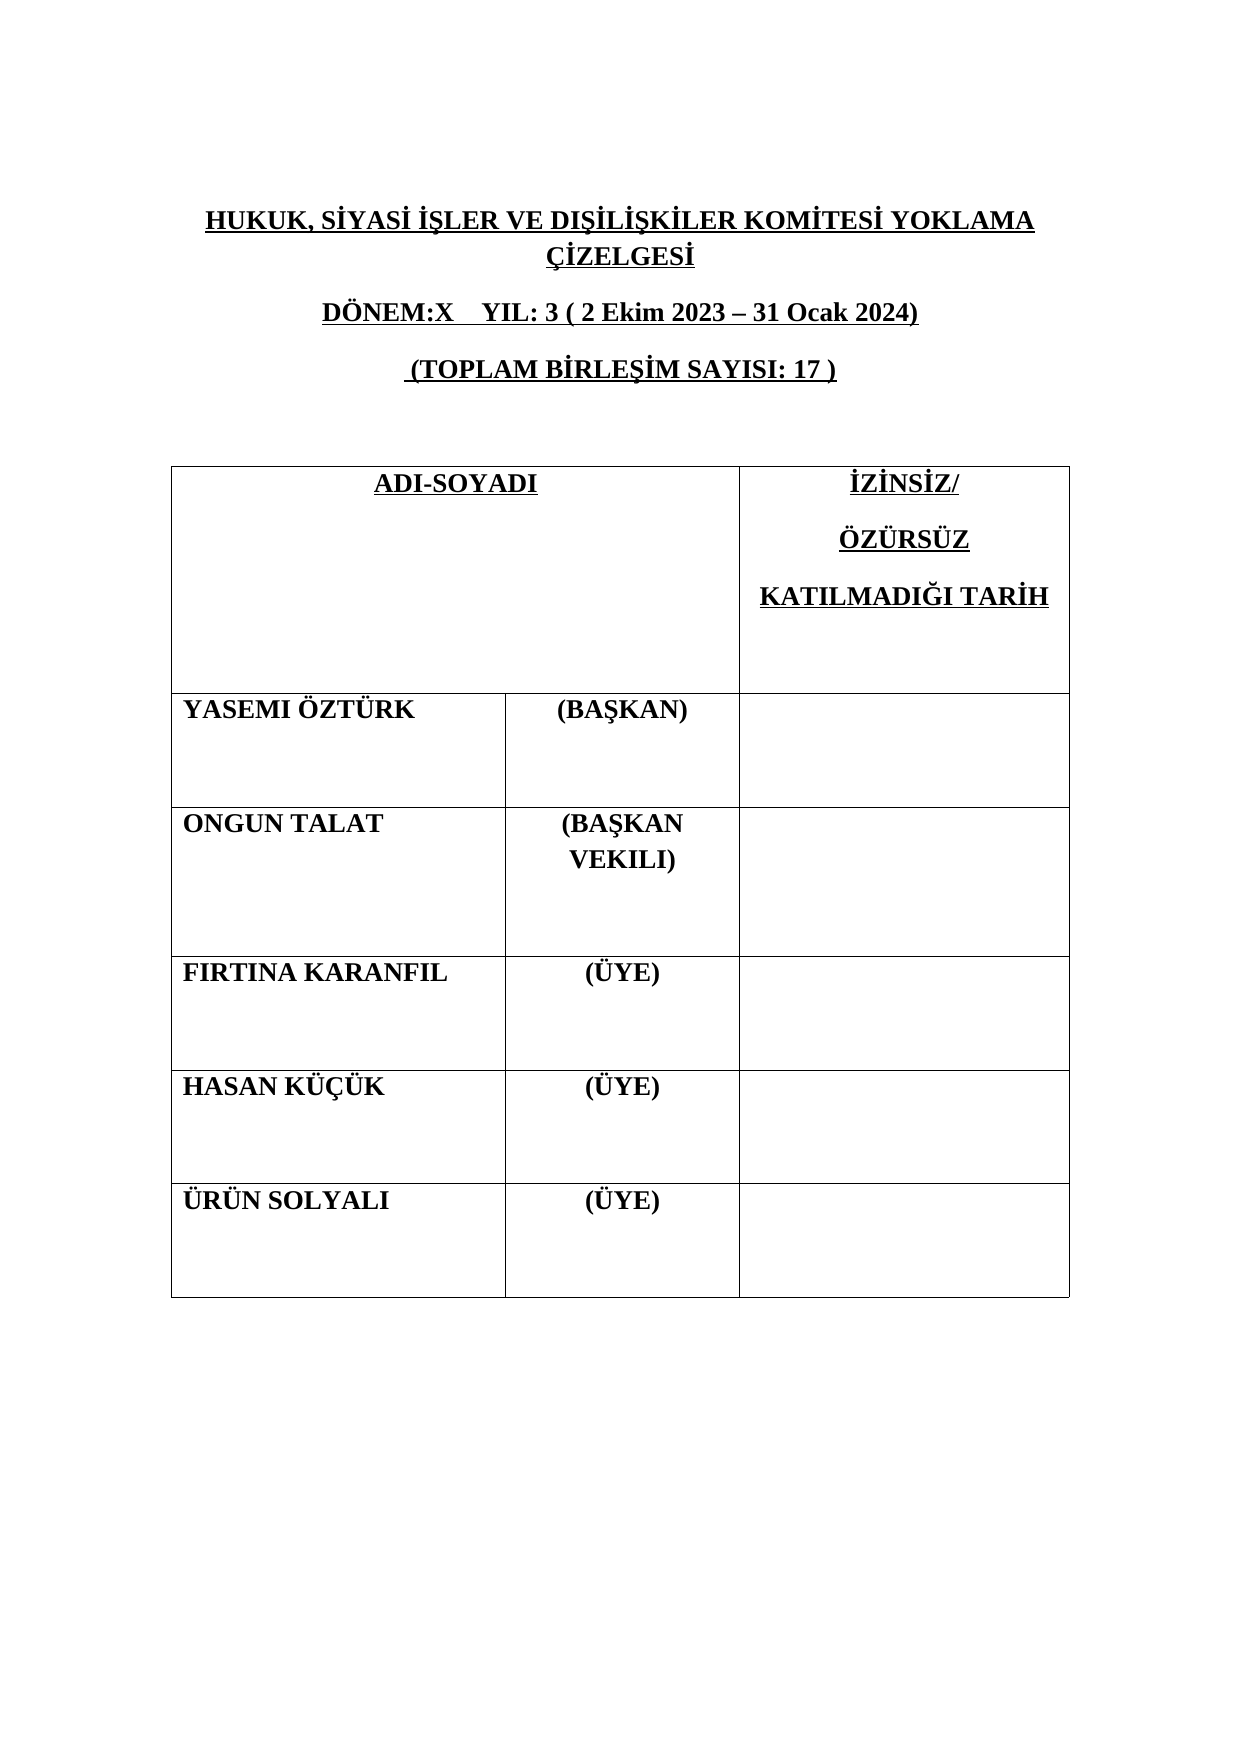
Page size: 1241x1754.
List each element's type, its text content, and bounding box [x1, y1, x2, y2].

table_cell hasan küçük [172, 1071, 505, 1183]
table_cell [740, 694, 1069, 807]
table_cell (Başkan) [506, 694, 739, 807]
table_cell fırtına karanfil [172, 957, 505, 1069]
table_cell (ÜYE) [506, 1184, 739, 1297]
text DÖNEM:X YIL: 3 ( 2 Ekim 2023 – 31 Ocak 2024) [148, 296, 1093, 328]
text (TOPLAM BİRLEŞİM SAYISI: 17 ) [148, 353, 1093, 384]
table_cell [740, 957, 1069, 1069]
table_cell (ÜYE) [506, 957, 739, 1069]
text HUKUK, SİYASİ İŞLER VE DIŞİLİŞKİLER KOMİTESİ YOKLAMA ÇİZELGESİ [148, 204, 1093, 271]
table_header adı-Soyadı [172, 467, 739, 693]
table_cell ongun talat [172, 808, 505, 956]
table_cell (Başkan vekili) [506, 808, 739, 956]
table_cell [740, 1184, 1069, 1297]
table_cell Yasemi Öztürk [172, 694, 505, 807]
table_cell [740, 1071, 1069, 1183]
table_cell [740, 808, 1069, 956]
table_cell ürün solyalı [172, 1184, 505, 1297]
table_header İZİNSİZ/ ÖZÜRSÜZ KATILMADIĞI TARİH [740, 467, 1069, 693]
table_cell (ÜYE) [506, 1071, 739, 1183]
